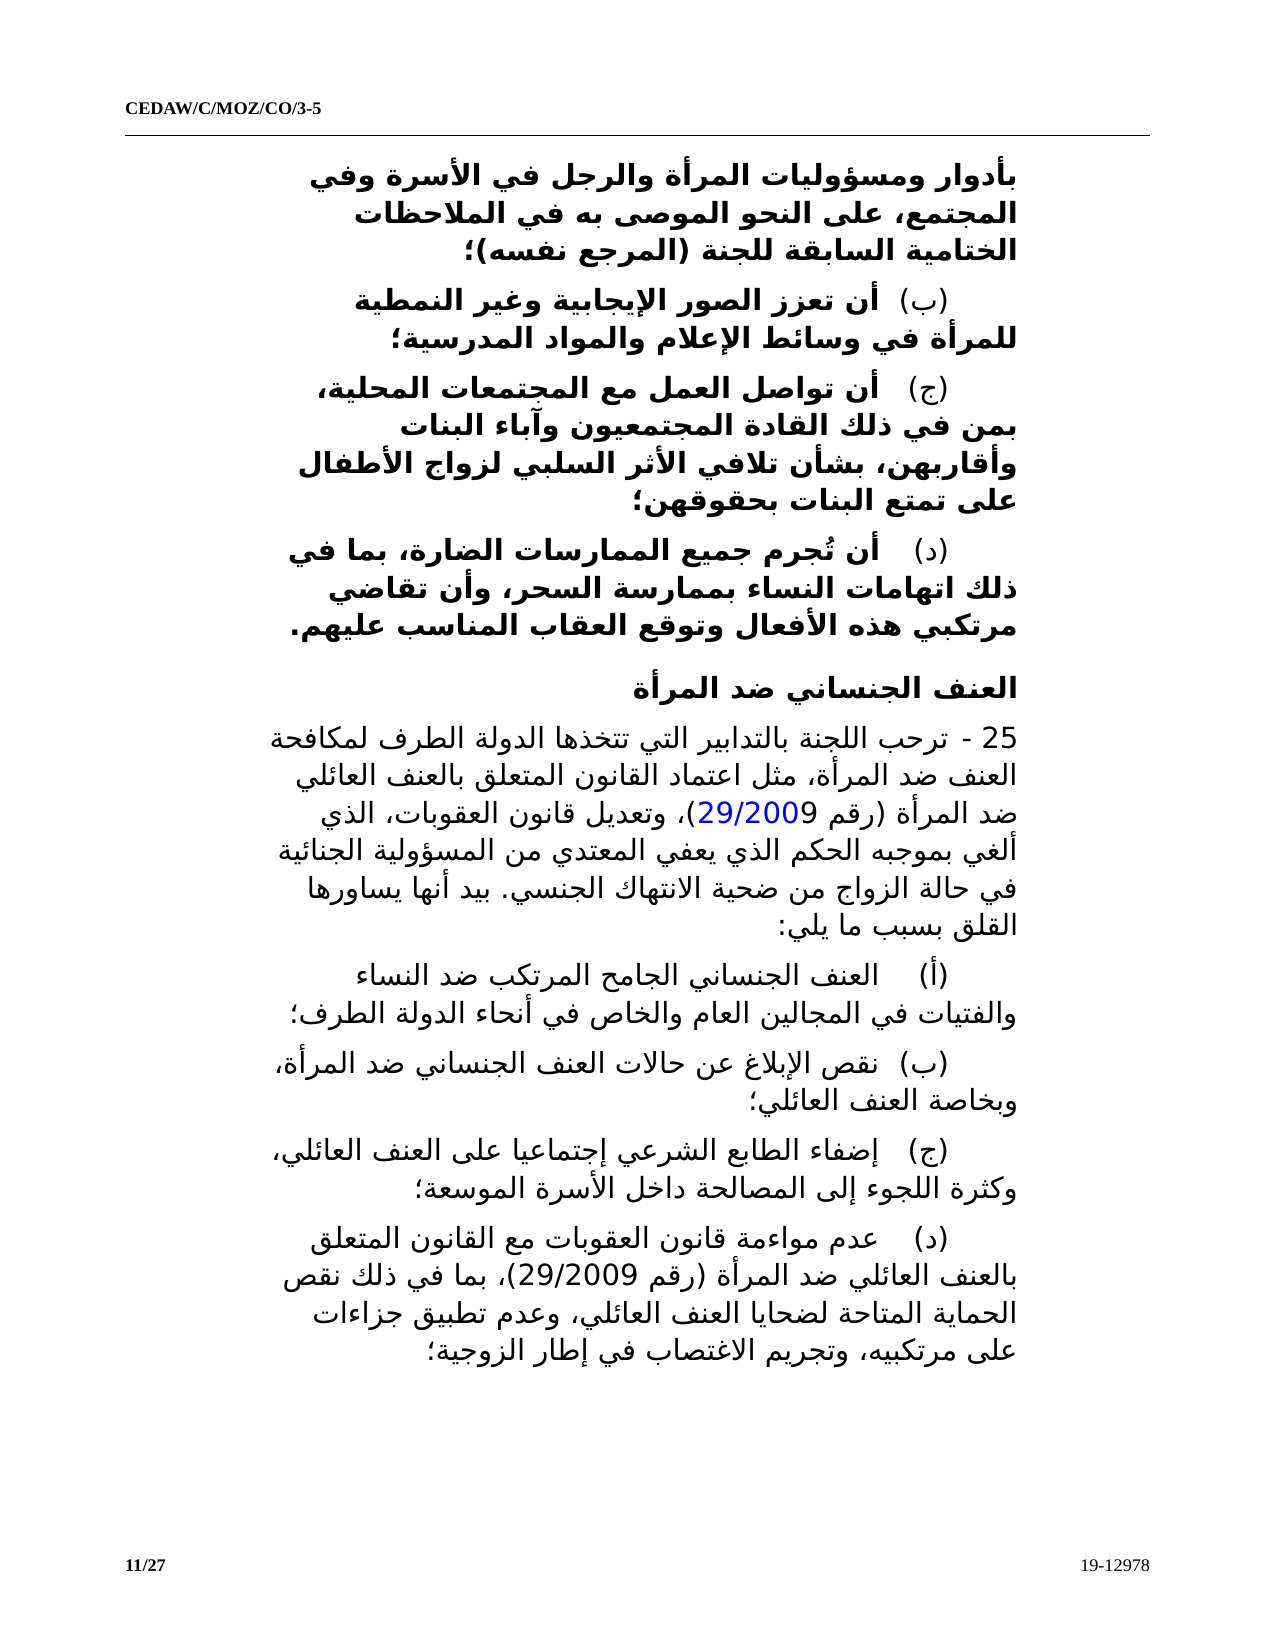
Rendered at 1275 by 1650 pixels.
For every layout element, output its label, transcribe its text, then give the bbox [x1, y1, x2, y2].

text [257, 156, 1018, 268]
text (ب) أن تعزز الصور الإيجابية وغير النمطية للمرأة في وسائط الإعلام والمواد المدرسية؛ [257, 281, 1018, 356]
text (ب) نقص الإبلاغ عن حالات العنف الجنساني ضد المرأة، وبخاصة العنف العائلي؛ [257, 1043, 1018, 1118]
text العنف الجنساني ضد المرأة [257, 668, 1150, 706]
text (د) عدم مواءمة قانون العقوبات مع القانون المتعلق بالعنف العائلي ضد المرأة (رقم 29/2009)، بما في ذلك نقص الحماية المتاحة لضحايا العنف العائلي، وعدم تطبيق جزاءات على مرتكبيه، وتجريم الاغتصاب في إطار الزوجية؛ [257, 1218, 1018, 1368]
text (ج) إضفاء الطابع الشرعي إجتماعيا على العنف العائلي، وكثرة اللجوء إلى المصالحة داخل الأسرة الموسعة؛ [257, 1131, 1018, 1206]
text (أ) العنف الجنساني الجامح المرتكب ضد النساء والفتيات في المجالين العام والخاص في أنحاء الدولة الطرف؛ [257, 956, 1018, 1031]
text (د) أن تُجرم جميع الممارسات الضارة، بما في ذلك اتهامات النساء بممارسة السحر، وأن تقاضي مرتكبي هذه الأفعال وتوقع العقاب المناسب عليهم. [257, 531, 1018, 643]
text 25 - ترحب اللجنة بالتدابير التي تتخذها الدولة الطرف لمكافحة العنف ضد المرأة، مثل اعتماد القانون المتعلق بالعنف العائلي ضد المرأة (رقم 29/2009)، وتعديل قانون العقوبات، الذي ألغي بموجبه الحكم الذي يعفي المعتدي من المسؤولية الجنائية في حالة الزواج من ضحية الانتهاك الجنسي. بيد أنها يساورها القلق بسبب ما يلي: [257, 718, 1018, 943]
text (ج) أن تواصل العمل مع المجتمعات المحلية، بمن في ذلك القادة المجتمعيون وآباء البنات وأقاربهن، بشأن تلافي الأثر السلبي لزواج الأطفال على تمتع البنات بحقوقهن؛ [257, 368, 1018, 518]
